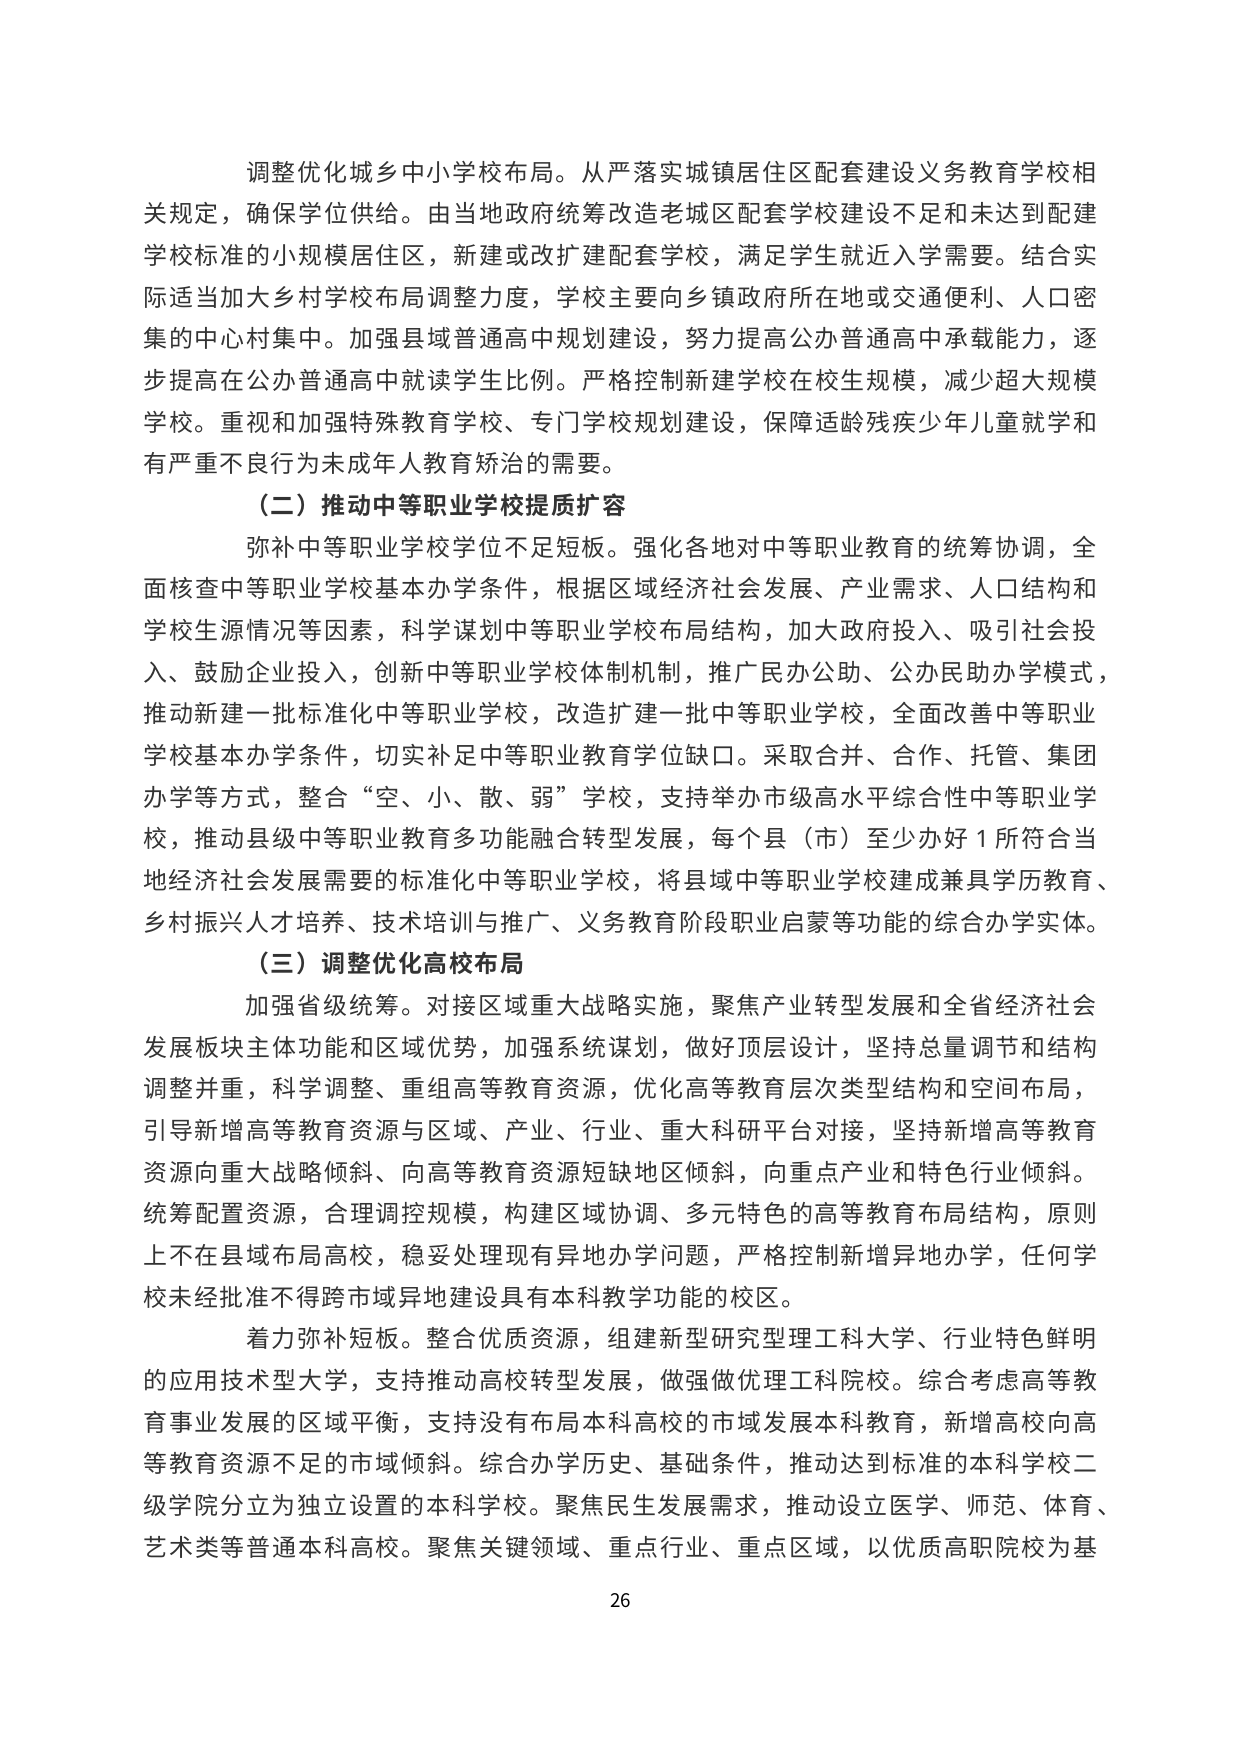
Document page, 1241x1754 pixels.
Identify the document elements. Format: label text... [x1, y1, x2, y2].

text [143, 1314, 1097, 1564]
text （三）调整优化高校布局 [143, 939, 1097, 981]
text 调整优化城乡中小学校布局。从严落实城镇居住区配套建设义务教育学校相关规定，确保学位供给。由当地政府统筹改造老城区配套学校建设不足和未达到配建学校标准的小规模居住区，新建或改扩建配套学校，满足学生就近入学需要。结合实际适当加大乡村学校布局调整力度，学校主要向乡镇政府所在地或交通便利、人口密集的中心村集中。加强县域普通高中规划建设，努力提高公办普通高中承载能力，逐步提高在公办普通高中就读学生比例。严格控制新建学校在校生规模，减少超大规模学校。重视和加强特殊教育学校、专门学校规划建设，保障适龄残疾少年儿童就学和有严重不良行为未成年人教育矫治的需要。 [143, 148, 1097, 481]
text （二）推动中等职业学校提质扩容 [143, 481, 1097, 523]
text 加强省级统筹。对接区域重大战略实施，聚焦产业转型发展和全省经济社会发展板块主体功能和区域优势，加强系统谋划，做好顶层设计，坚持总量调节和结构调整并重，科学调整、重组高等教育资源，优化高等教育层次类型结构和空间布局，引导新增高等教育资源与区域、产业、行业、重大科研平台对接，坚持新增高等教育资源向重大战略倾斜、向高等教育资源短缺地区倾斜，向重点产业和特色行业倾斜。统筹配置资源，合理调控规模，构建区域协调、多元特色的高等教育布局结构，原则上不在县域布局高校，稳妥处理现有异地办学问题，严格控制新增异地办学，任何学校未经批准不得跨市域异地建设具有本科教学功能的校区。 [143, 981, 1097, 1314]
text 弥补中等职业学校学位不足短板。强化各地对中等职业教育的统筹协调，全面核查中等职业学校基本办学条件，根据区域经济社会发展、产业需求、人口结构和学校生源情况等因素，科学谋划中等职业学校布局结构，加大政府投入、吸引社会投入、鼓励企业投入，创新中等职业学校体制机制，推广民办公助、公办民助办学模式，推动新建一批标准化中等职业学校，改造扩建一批中等职业学校，全面改善中等职业学校基本办学条件，切实补足中等职业教育学位缺口。采取合并、合作、托管、集团办学等方式，整合“空、小、散、弱”学校，支持举办市级高水平综合性中等职业学校，推动县级中等职业教育多功能融合转型发展，每个县（市）至少办好1所符合当地经济社会发展需要的标准化中等职业学校，将县域中等职业学校建成兼具学历教育、乡村振兴人才培养、技术培训与推广、义务教育阶段职业启蒙等功能的综合办学实体。 [143, 523, 1097, 939]
